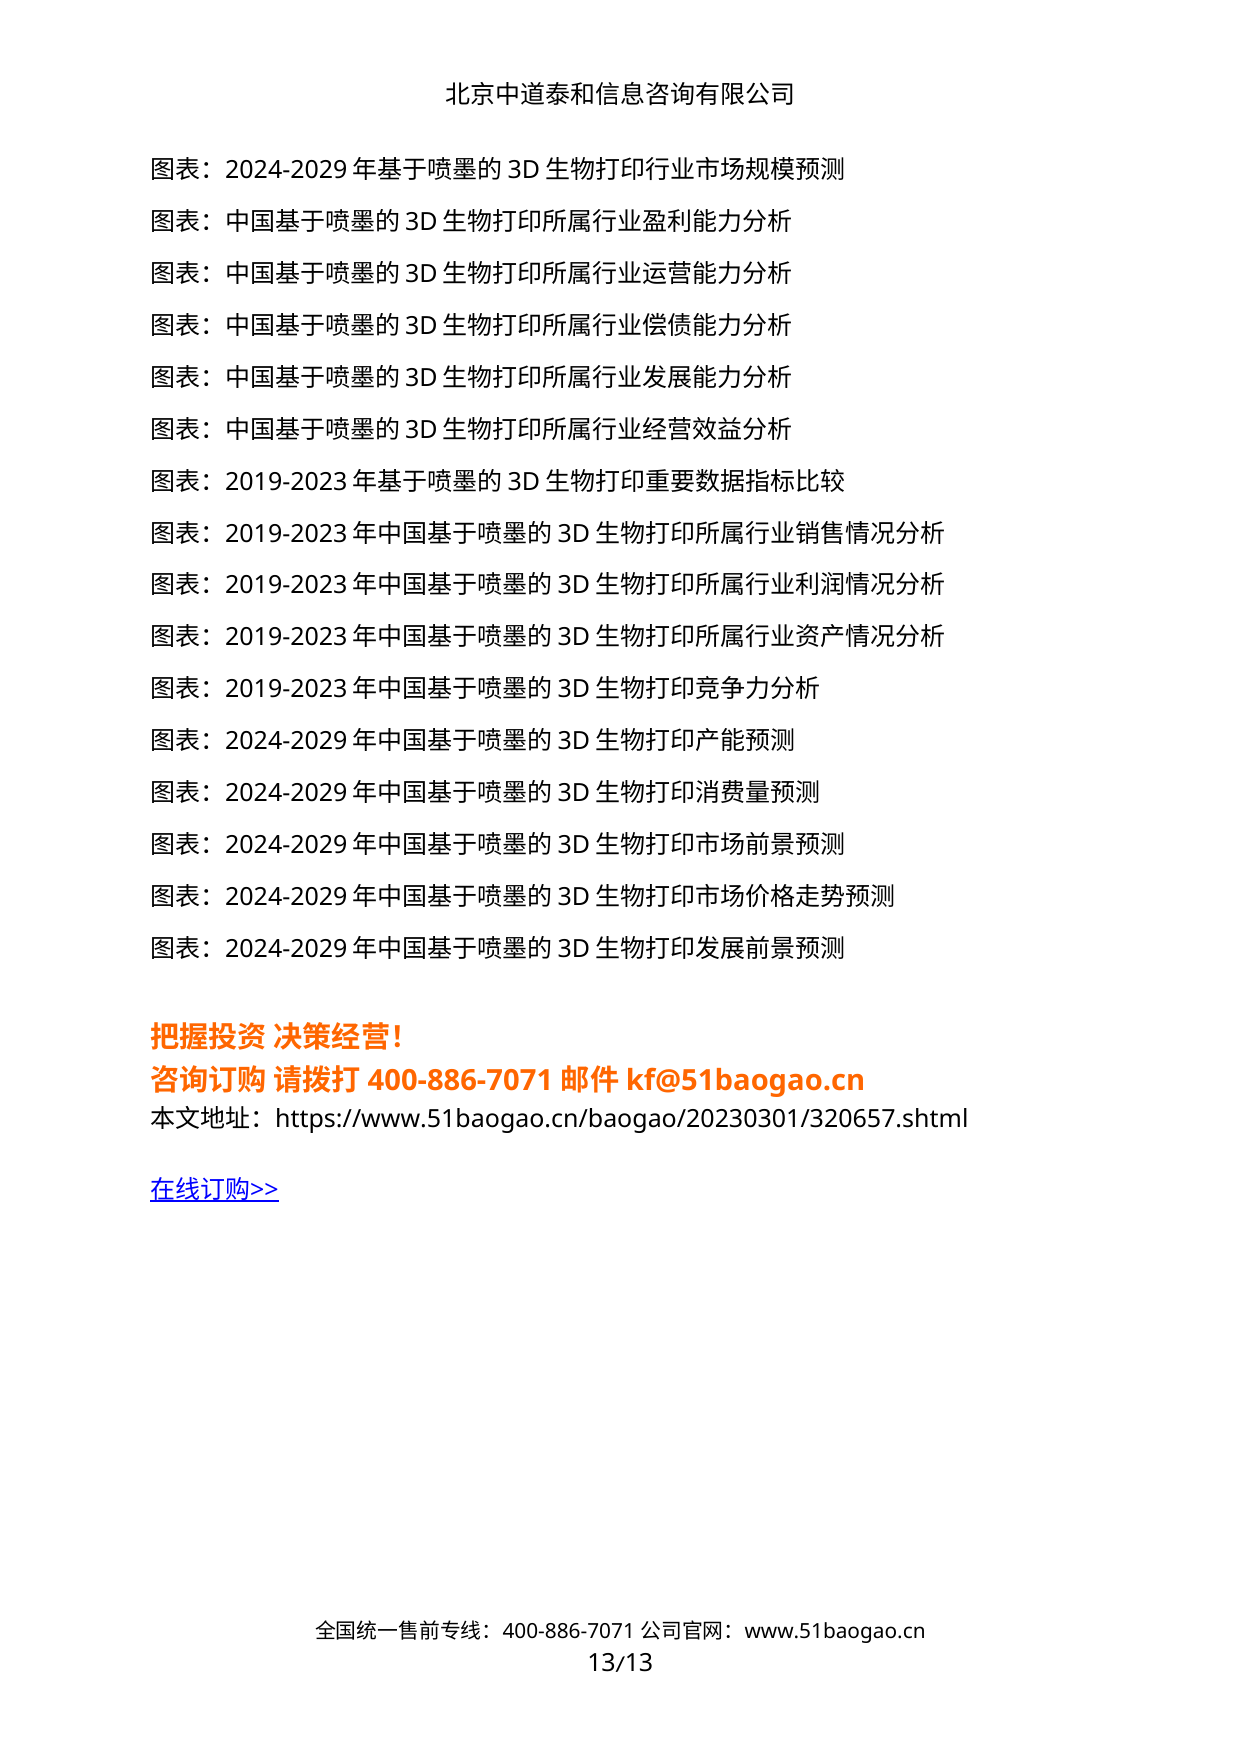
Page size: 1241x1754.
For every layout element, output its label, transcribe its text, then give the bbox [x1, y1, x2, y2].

text 图表：中国基于喷墨的3D生物打印所属行业偿债能力分析 [150, 306, 1090, 342]
text 图表：2024-2029年中国基于喷墨的3D生物打印市场价格走势预测 [150, 876, 1090, 912]
text 图表：中国基于喷墨的3D生物打印所属行业运营能力分析 [150, 254, 1090, 290]
text 图表：2024-2029年中国基于喷墨的3D生物打印消费量预测 [150, 772, 1090, 809]
text 图表：2019-2023年基于喷墨的3D生物打印重要数据指标比较 [150, 461, 1090, 497]
text 图表：2019-2023年中国基于喷墨的3D生物打印所属行业利润情况分析 [150, 565, 1090, 601]
text 图表：中国基于喷墨的3D生物打印所属行业盈利能力分析 [150, 202, 1090, 238]
text 图表：中国基于喷墨的3D生物打印所属行业经营效益分析 [150, 409, 1090, 446]
text 图表：2019-2023年中国基于喷墨的3D生物打印竞争力分析 [150, 669, 1090, 705]
text 图表：2019-2023年中国基于喷墨的3D生物打印所属行业销售情况分析 [150, 513, 1090, 549]
text 把握投资 决策经营！咨询订购 请拨打 400-886-7071 邮件 kf@51baogao.cn本文地址：https://www.51baogao.cn/baogao/20230301/320657.shtml [150, 980, 1090, 1135]
text 在线订购>> [150, 1135, 1090, 1205]
text 图表：2019-2023年中国基于喷墨的3D生物打印所属行业资产情况分析 [150, 617, 1090, 653]
text 图表：2024-2029年中国基于喷墨的3D生物打印发展前景预测 [150, 928, 1090, 964]
text 图表：2024-2029年基于喷墨的3D生物打印行业市场规模预测 [150, 150, 1090, 186]
text 图表：2024-2029年中国基于喷墨的3D生物打印市场前景预测 [150, 824, 1090, 861]
text 图表：中国基于喷墨的3D生物打印所属行业发展能力分析 [150, 357, 1090, 394]
text 图表：2024-2029年中国基于喷墨的3D生物打印产能预测 [150, 721, 1090, 757]
